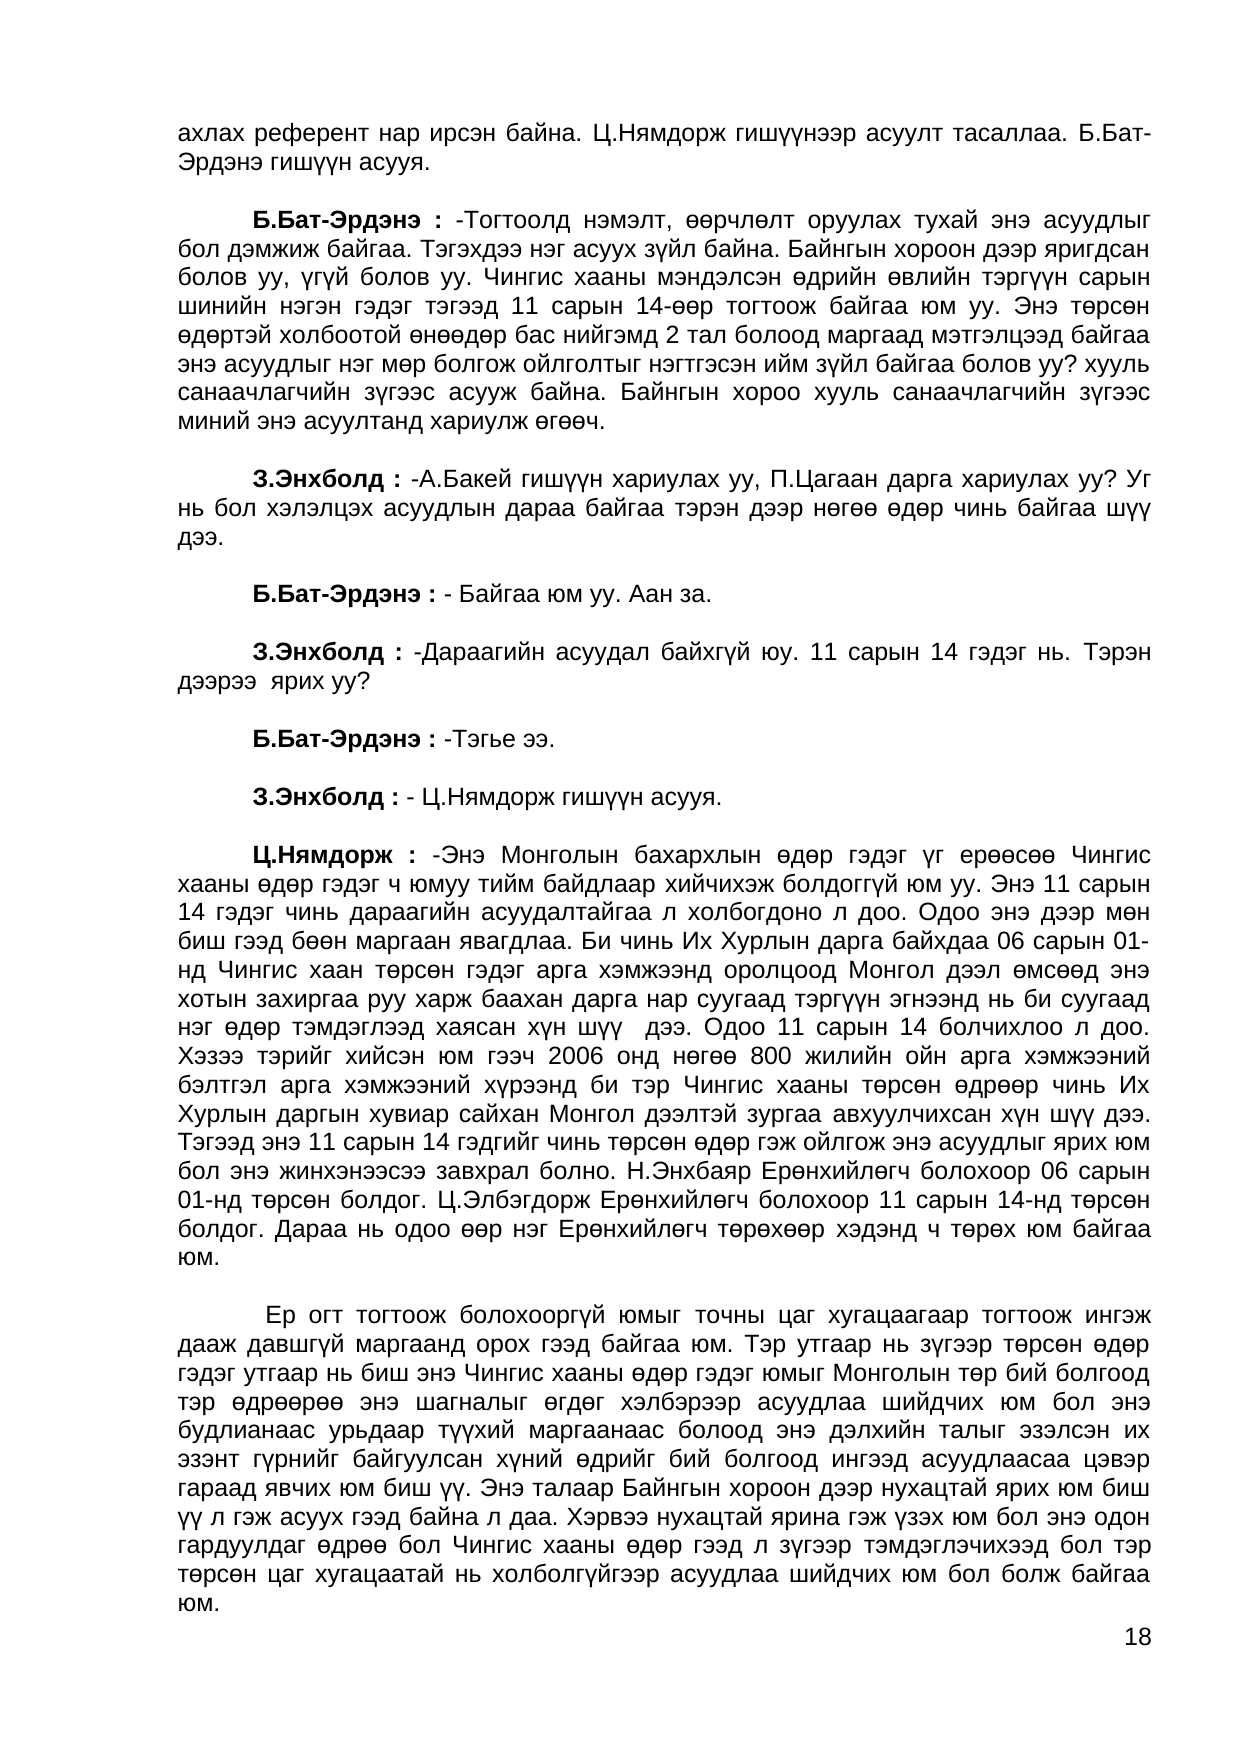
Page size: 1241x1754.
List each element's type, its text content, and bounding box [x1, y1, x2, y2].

text З.Энхболд : -Дараагийн асуудал байхгүй юу. 11 сарын 14 гэдэг нь. Тэрэн дээрээ ярих уу? [177, 637, 1152, 695]
text Б.Бат-Эрдэнэ : -Тэгье ээ. [177, 724, 1152, 753]
text З.Энхболд : - Ц.Нямдорж гишүүн асууя. [177, 782, 1152, 811]
text Б.Бат-Эрдэнэ : - Байгаа юм уу. Аан за. [177, 579, 1152, 608]
text Б.Бат-Эрдэнэ : -Тогтоолд нэмэлт, өөрчлөлт оруулах тухай энэ асуудлыг бол дэмжиж байгаа. Тэгэхдээ нэг асуух зүйл байна. Байнгын хороон дээр яригдсан болов уу, үгүй болов уу. Чингис хааны мэндэлсэн өдрийн өвлийн тэргүүн сарын шинийн нэгэн гэдэг тэгээд 11 сарын 14-өөр тогтоож байгаа юм уу. Энэ төрсөн өдөртэй холбоотой өнөөдөр бас нийгэмд 2 тал болоод маргаад мэтгэлцээд байгаа энэ асуудлыг нэг мөр болгож ойлголтыг нэгтгэсэн ийм зүйл байгаа болов уу? хууль санаачлагчийн зүгээс асууж байна. Байнгын хороо хууль санаачлагчийн зүгээс миний энэ асуултанд хариулж өгөөч. [177, 205, 1152, 435]
text Ер огт тогтоож болохооргүй юмыг точны цаг хугацаагаар тогтоож ингэж дааж давшгүй маргаанд орох гээд байгаа юм. Тэр утгаар нь зүгээр төрсөн өдөр гэдэг утгаар нь биш энэ Чингис хааны өдөр гэдэг юмыг Монголын төр бий болгоод тэр өдрөөрөө энэ шагналыг өгдөг хэлбэрээр асуудлаа шийдчих юм бол энэ будлианаас урьдаар түүхий маргаанаас болоод энэ дэлхийн талыг эзэлсэн их эзэнт гүрнийг байгуулсан хүний өдрийг бий болгоод ингээд асуудлаасаа цэвэр гараад явчих юм биш үү. Энэ талаар Байнгын хороон дээр нухацтай ярих юм биш үү л гэж асуух гээд байна л даа. Хэрвээ нухацтай ярина гэж үзэх юм бол энэ одон гардуулдаг өдрөө бол Чингис хааны өдөр гээд л зүгээр тэмдэглэчихээд бол тэр төрсөн цаг хугацаатай нь холболгүйгээр асуудлаа шийдчих юм бол болж байгаа юм. [177, 1300, 1152, 1616]
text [177, 118, 1152, 176]
text Ц.Нямдорж : -Энэ Монголын бахархлын өдөр гэдэг үг ерөөсөө Чингис хааны өдөр гэдэг ч юмуу тийм байдлаар хийчихэж болдоггүй юм уу. Энэ 11 сарын 14 гэдэг чинь дараагийн асуудалтайгаа л холбогдоно л доо. Одоо энэ дээр мөн биш гээд бөөн маргаан явагдлаа. Би чинь Их Хурлын дарга байхдаа 06 сарын 01-нд Чингис хаан төрсөн гэдэг арга хэмжээнд оролцоод Монгол дээл өмсөөд энэ хотын захиргаа руу харж баахан дарга нар суугаад тэргүүн эгнээнд нь би суугаад нэг өдөр тэмдэглээд хаясан хүн шүү дээ. Одоо 11 сарын 14 болчихлоо л доо. Хэзээ тэрийг хийсэн юм гээч 2006 онд нөгөө 800 жилийн ойн арга хэмжээний бэлтгэл арга хэмжээний хүрээнд би тэр Чингис хааны төрсөн өдрөөр чинь Их Хурлын даргын хувиар сайхан Монгол дээлтэй зургаа авхуулчихсан хүн шүү дээ. Тэгээд энэ 11 сарын 14 гэдгийг чинь төрсөн өдөр гэж ойлгож энэ асуудлыг ярих юм бол энэ жинхэнээсээ завхрал болно. Н.Энхбаяр Ерөнхийлөгч болохоор 06 сарын 01-нд төрсөн болдог. Ц.Элбэгдорж Ерөнхийлөгч болохоор 11 сарын 14-нд төрсөн болдог. Дараа нь одоо өөр нэг Ерөнхийлөгч төрөхөөр хэдэнд ч төрөх юм байгаа юм. [177, 840, 1152, 1271]
text З.Энхболд : -А.Бакей гишүүн хариулах уу, П.Цагаан дарга хариулах уу? Уг нь бол хэлэлцэх асуудлын дараа байгаа тэрэн дээр нөгөө өдөр чинь байгаа шүү дээ. [177, 464, 1152, 550]
